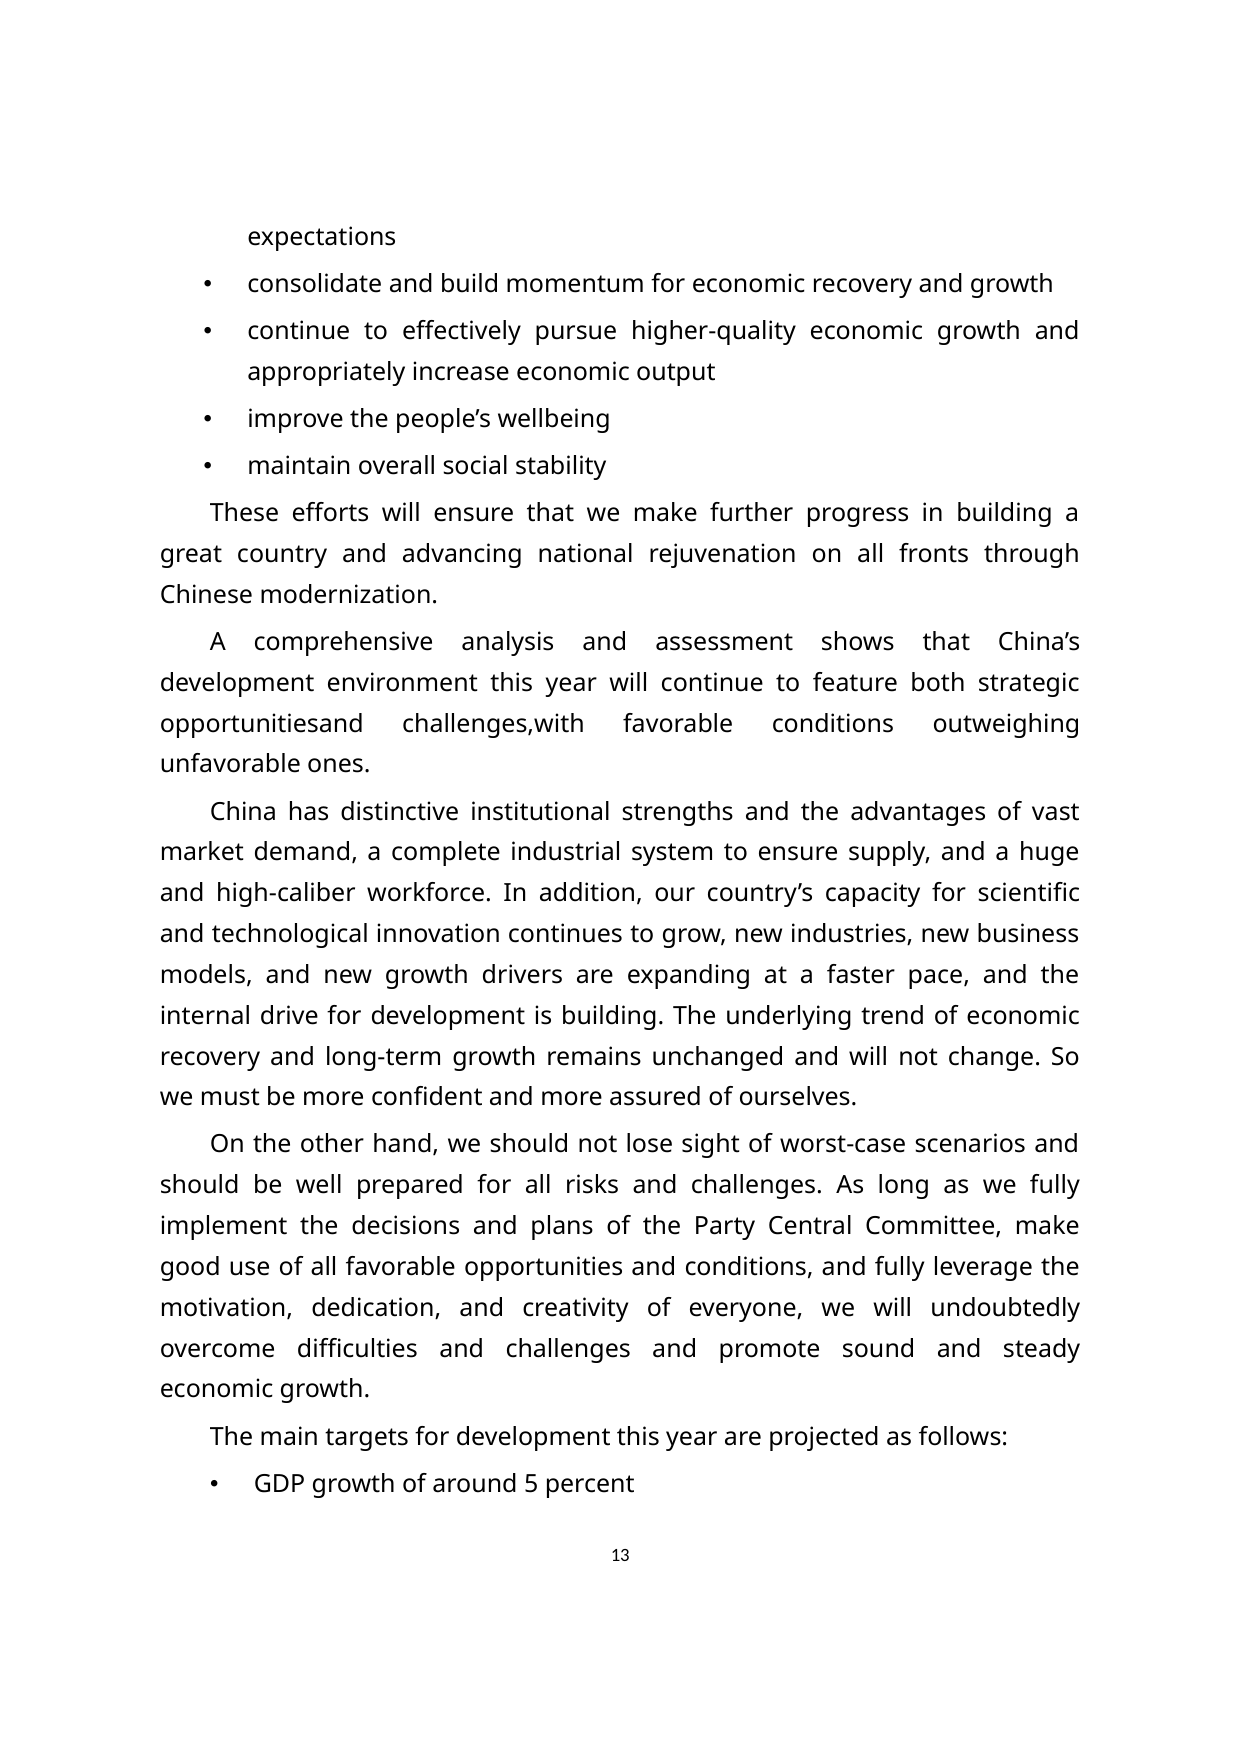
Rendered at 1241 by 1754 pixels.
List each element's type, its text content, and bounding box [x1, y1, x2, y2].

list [203, 218, 1081, 253]
text These efforts will ensure that we make further progress in building a great country and advancing national rejuvenation on all fronts through Chinese modernization. [159, 495, 1081, 611]
text The main targets for development this year are projected as follows: [159, 1418, 1081, 1452]
list continue to effectively pursue higher-quality economic growth and appropriately increase economic output [203, 313, 1081, 388]
text A comprehensive analysis and assessment shows that China’s development environment this year will continue to feature both strategic opportunitiesand challenges,with favorable conditions outweighing unfavorable ones. [159, 623, 1081, 780]
list consolidate and build momentum for economic recovery and growth [203, 266, 1081, 300]
text On the other hand, we should not lose sight of worst-case scenarios and should be well prepared for all risks and challenges. As long as we fully implement the decisions and plans of the Party Central Committee, make good use of all favorable opportunities and conditions, and fully leverage the motivation, dedication, and creativity of everyone, we will undoubtedly overcome difficulties and challenges and promote sound and steady economic growth. [159, 1126, 1081, 1405]
list GDP growth of around 5 percent [210, 1465, 1081, 1499]
list improve the people’s wellbeing [203, 401, 1081, 435]
list maintain overall social stability [203, 448, 1081, 482]
text China has distinctive institutional strengths and the advantages of vast market demand, a complete industrial system to ensure supply, and a huge and high-caliber workforce. In addition, our country’s capacity for scientific and technological innovation continues to grow, new industries, new business models, and new growth drivers are expanding at a faster pace, and the internal drive for development is building. The underlying trend of economic recovery and long-term growth remains unchanged and will not change. So we must be more confident and more assured of ourselves. [159, 793, 1081, 1113]
